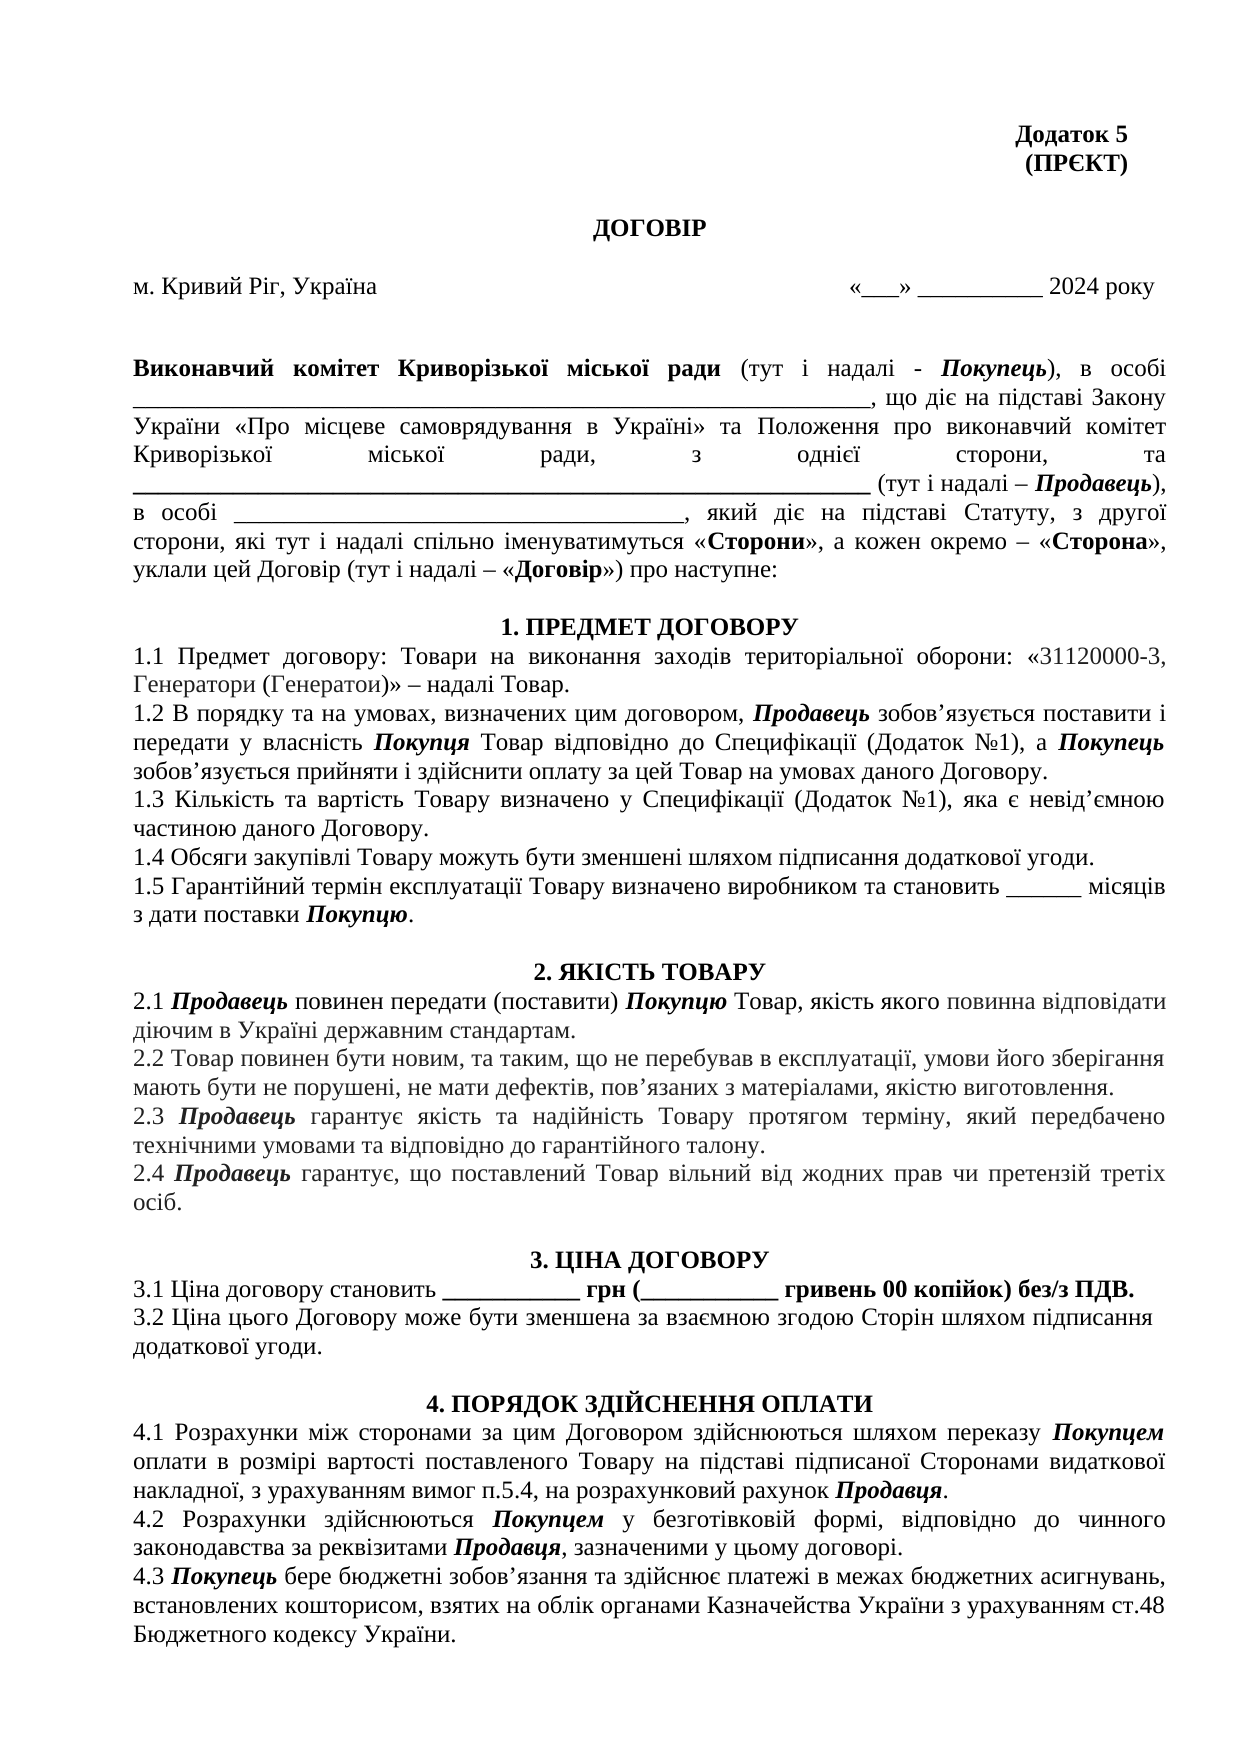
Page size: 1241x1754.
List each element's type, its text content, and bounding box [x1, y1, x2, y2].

text м. Кривий Ріг, Україна «___» __________ 2024 року [133, 271, 1166, 299]
text 1. ПРЕДМЕТ ДОГОВОРУ [133, 612, 1166, 641]
text 3.1 Ціна договору становить ___________ грн (___________ гривень 00 копійок) без/з ПДВ. [133, 1274, 1155, 1302]
text 2. ЯКІСТЬ ТОВАРУ [133, 957, 1166, 986]
text 4.1 Розрахунки між сторонами за цим Договором здійснюються шляхом переказу Покупцем оплати в розмірі вартості поставленого Товару на підставі підписаної Сторонами видаткової накладної, з урахуванням вимог п.5.4, на розрахунковий рахунок Продавця. [133, 1417, 1166, 1504]
text 1.3 Кількість та вартість Товару визначено у Специфікації (Додаток №1), яка є невід’ємною частиною даного Договору. [133, 784, 1166, 842]
text 4. ПОРЯДОК ЗДІЙСНЕННЯ ОПЛАТИ [133, 1389, 1166, 1417]
text 1.5 Гарантійний термін експлуатації Товару визначено виробником та становить ______ місяців з дати поставки Покупцю. [133, 871, 1166, 928]
text 1.2 В порядку та на умовах, визначених цим договором, Продавець зобов’язується поставити і передати у власність Покупця Товар відповідно до Специфікації (Додаток №1), а Покупець зобов’язується прийняти і здійснити оплату за цей Товар на умовах даного Договору. [133, 698, 1166, 784]
text ДОГОВІР [133, 213, 1166, 242]
text 2.1 Продавець повинен передати (поставити) Покупцю Товар, якість якого повинна відповідати діючим в Україні державним стандартам. [133, 986, 1166, 1043]
text 3. ЦІНА ДОГОВОРУ [133, 1245, 1166, 1274]
text 2.2 Товар повинен бути новим, та таким, що не перебував в експлуатації, умови його зберігання мають бути не порушені, не мати дефектів, пов’язаних з матеріалами, якістю виготовлення. [133, 1043, 1166, 1101]
text (ПРЄКТ) [222, 148, 1128, 177]
text Виконавчий комітет Криворізької міської ради (тут і надалі - Покупець), в особі ___________________________________________________________, що діє на підставі Закону України «Про місцеве самоврядування в Україні» та Положення про виконавчий комітет Криворізької міської ради, з однієї сторони, та ___________________________________________________________ (тут і надалі – Продавець), в особі ____________________________________, який діє на підставі Статуту, з другої сторони, які тут і надалі спільно іменуватимуться «Сторони», а кожен окремо – «Сторона», уклали цей Договір (тут і надалі – «Договір») про наступне: [133, 353, 1166, 583]
text 4.2 Розрахунки здійснюються Покупцем у безготівковій формі, відповідно до чинного законодавства за реквізитами Продавця, зазначеними у цьому договорі. [133, 1504, 1166, 1561]
text Додаток 5 [222, 119, 1128, 148]
text 3.2 Ціна цього Договору може бути зменшена за взаємною згодою Сторін шляхом підписання додаткової угоди. [133, 1302, 1155, 1360]
text 2.3 Продавець гарантує якість та надійність Товару протягом терміну, який передбачено технічними умовами та відповідно до гарантійного талону. [133, 1101, 1166, 1158]
text 4.3 Покупець бере бюджетні зобов’язання та здійснює платежі в межах бюджетних асигнувань, встановлених кошторисом, взятих на облік органами Казначейства України з урахуванням ст.48 Бюджетного кодексу України. [133, 1561, 1166, 1647]
text 1.1 Предмет договору: Товари на виконання заходів територіальної оборони: «31120000-3, Генератори (Генератои)» – надалі Товар. [133, 641, 1166, 698]
text 2.4 Продавець гарантує, що поставлений Товар вільний від жодних прав чи претензій третіх осіб. [133, 1158, 1166, 1216]
text 1.4 Обсяги закупівлі Товару можуть бути зменшені шляхом підписання додаткової угоди. [133, 842, 1166, 871]
